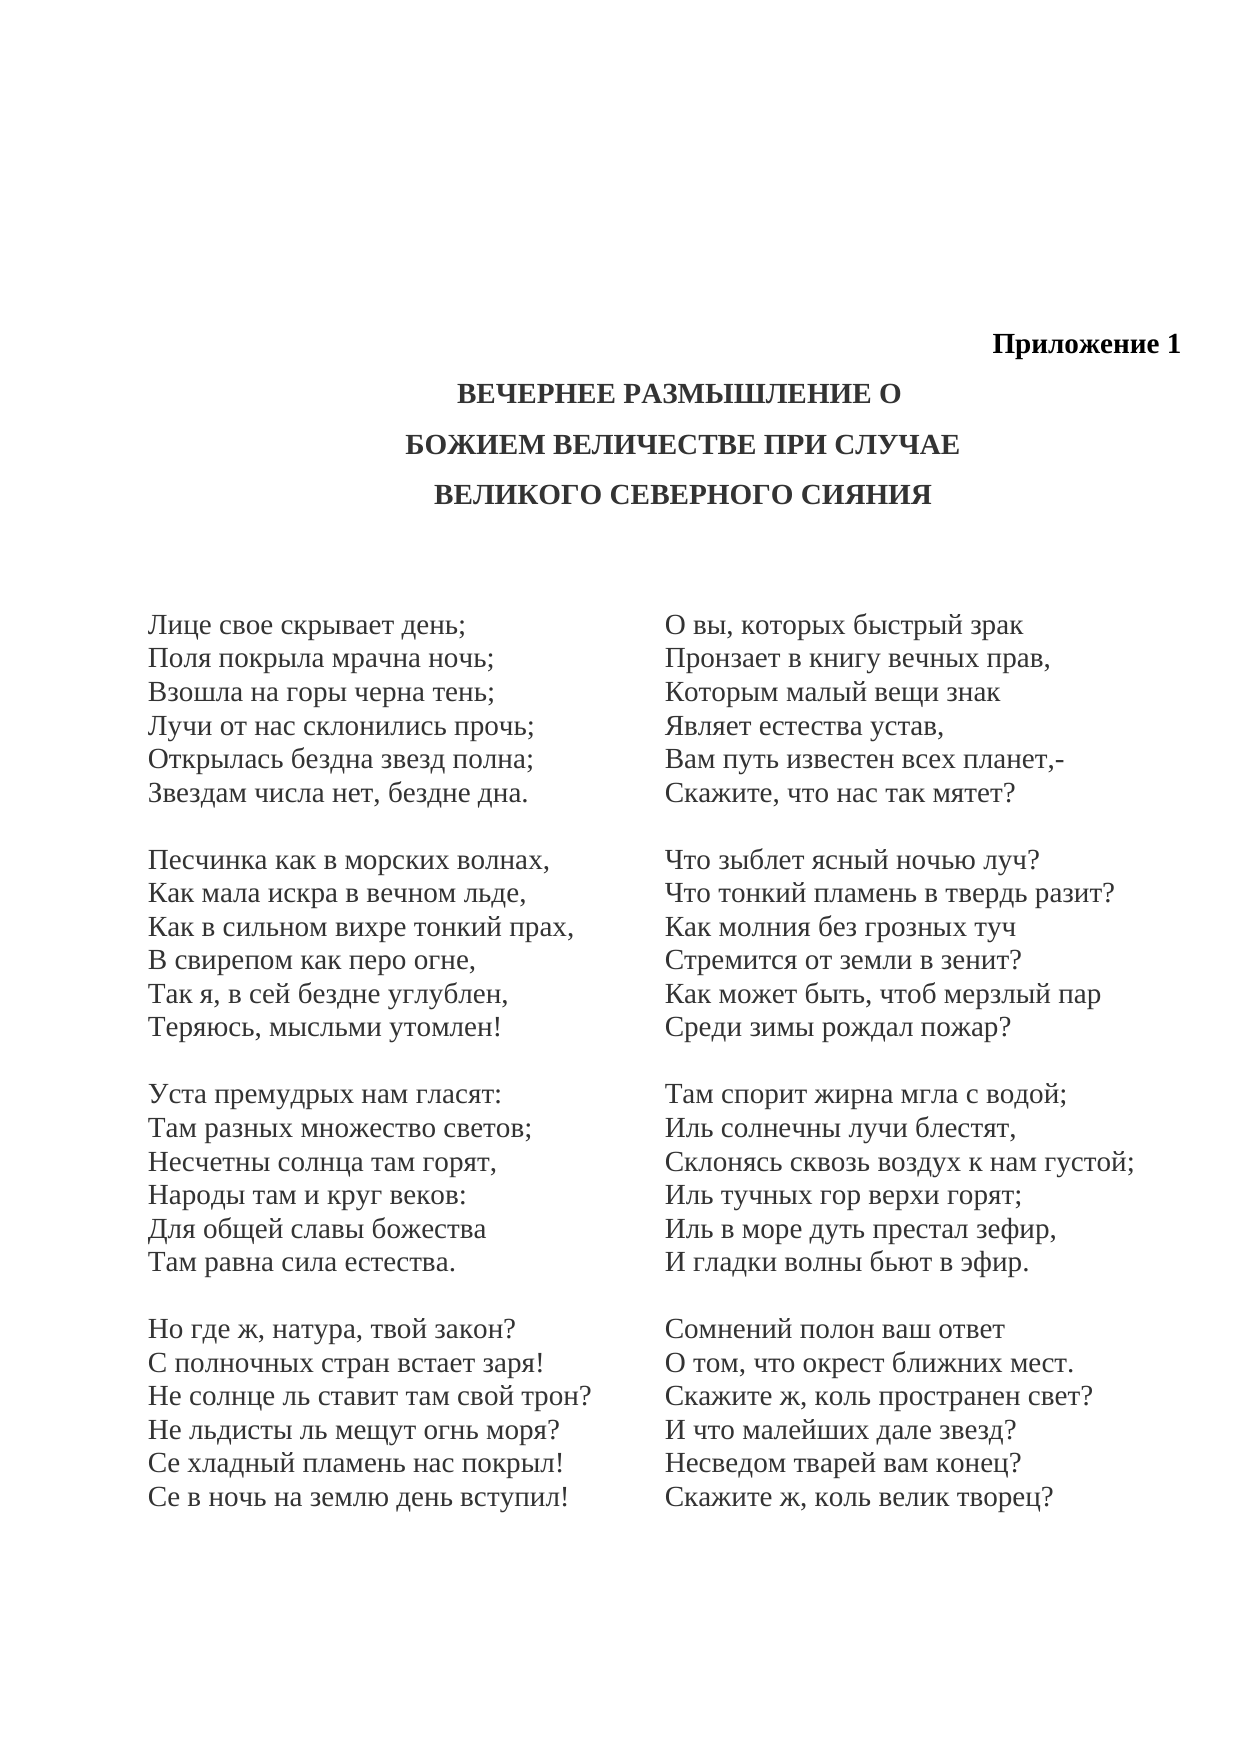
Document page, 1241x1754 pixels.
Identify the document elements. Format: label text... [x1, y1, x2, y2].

text ВЕЛИКОГО СЕВЕРНОГО СИЯНИЯ [118, 477, 1181, 511]
table_header О вы, которых быстрый зрак Пронзает в книгу вечных прав, Которым малый вещи знак Являет естества устав, Вам путь известен всех планет,- Скажите, что нас так мятет? Что зыблет ясный ночью луч? Что тонкий пламень в твердь разит? Как молния без грозных туч Стремится от земли в зенит? Как может быть, чтоб мерзлый пар Среди зимы рождал пожар? Там спорит жирна мгла с водой; Иль солнечны лучи блестят, Склонясь сквозь воздух к нам густой; Иль тучных гор верхи горят; Иль в море дуть престал зефир, И гладки волны бьют в эфир. Сомнений полон ваш ответ О том, что окрест ближних мест. Скажите ж, коль пространен свет? И что малейших дале звезд? Несведом тварей вам конец? Скажите ж, коль велик творец? [650, 607, 1181, 1580]
text БОЖИЕМ ВЕЛИЧЕСТВЕ ПРИ СЛУЧАЕ [118, 427, 1181, 460]
text Приложение 1 [118, 326, 1181, 360]
table_header Лице свое скрывает день; Поля покрыла мрачна ночь; Взошла на горы черна тень; Лучи от нас склонились прочь; Открылась бездна звезд полна; Звездам числа нет, бездне дна. Песчинка как в морских волнах, Как мала искра в вечном льде, Как в сильном вихре тонкий прах, В свирепом как перо огне, Так я, в сей бездне углублен, Теряюсь, мысльми утомлен! Уста премудрых нам гласят: Там разных множество светов; Несчетны солнца там горят, Народы там и круг веков: Для общей славы божества Там равна сила естества. Но где ж, натура, твой закон? С полночных стран встает заря! Не солнце ль ставит там свой трон? Не льдисты ль мещут огнь моря? Се хладный пламень нас покрыл! Се в ночь на землю день вступил! [133, 607, 650, 1580]
text ВЕЧЕРНЕЕ РАЗМЫШЛЕНИЕ О [118, 377, 1181, 410]
